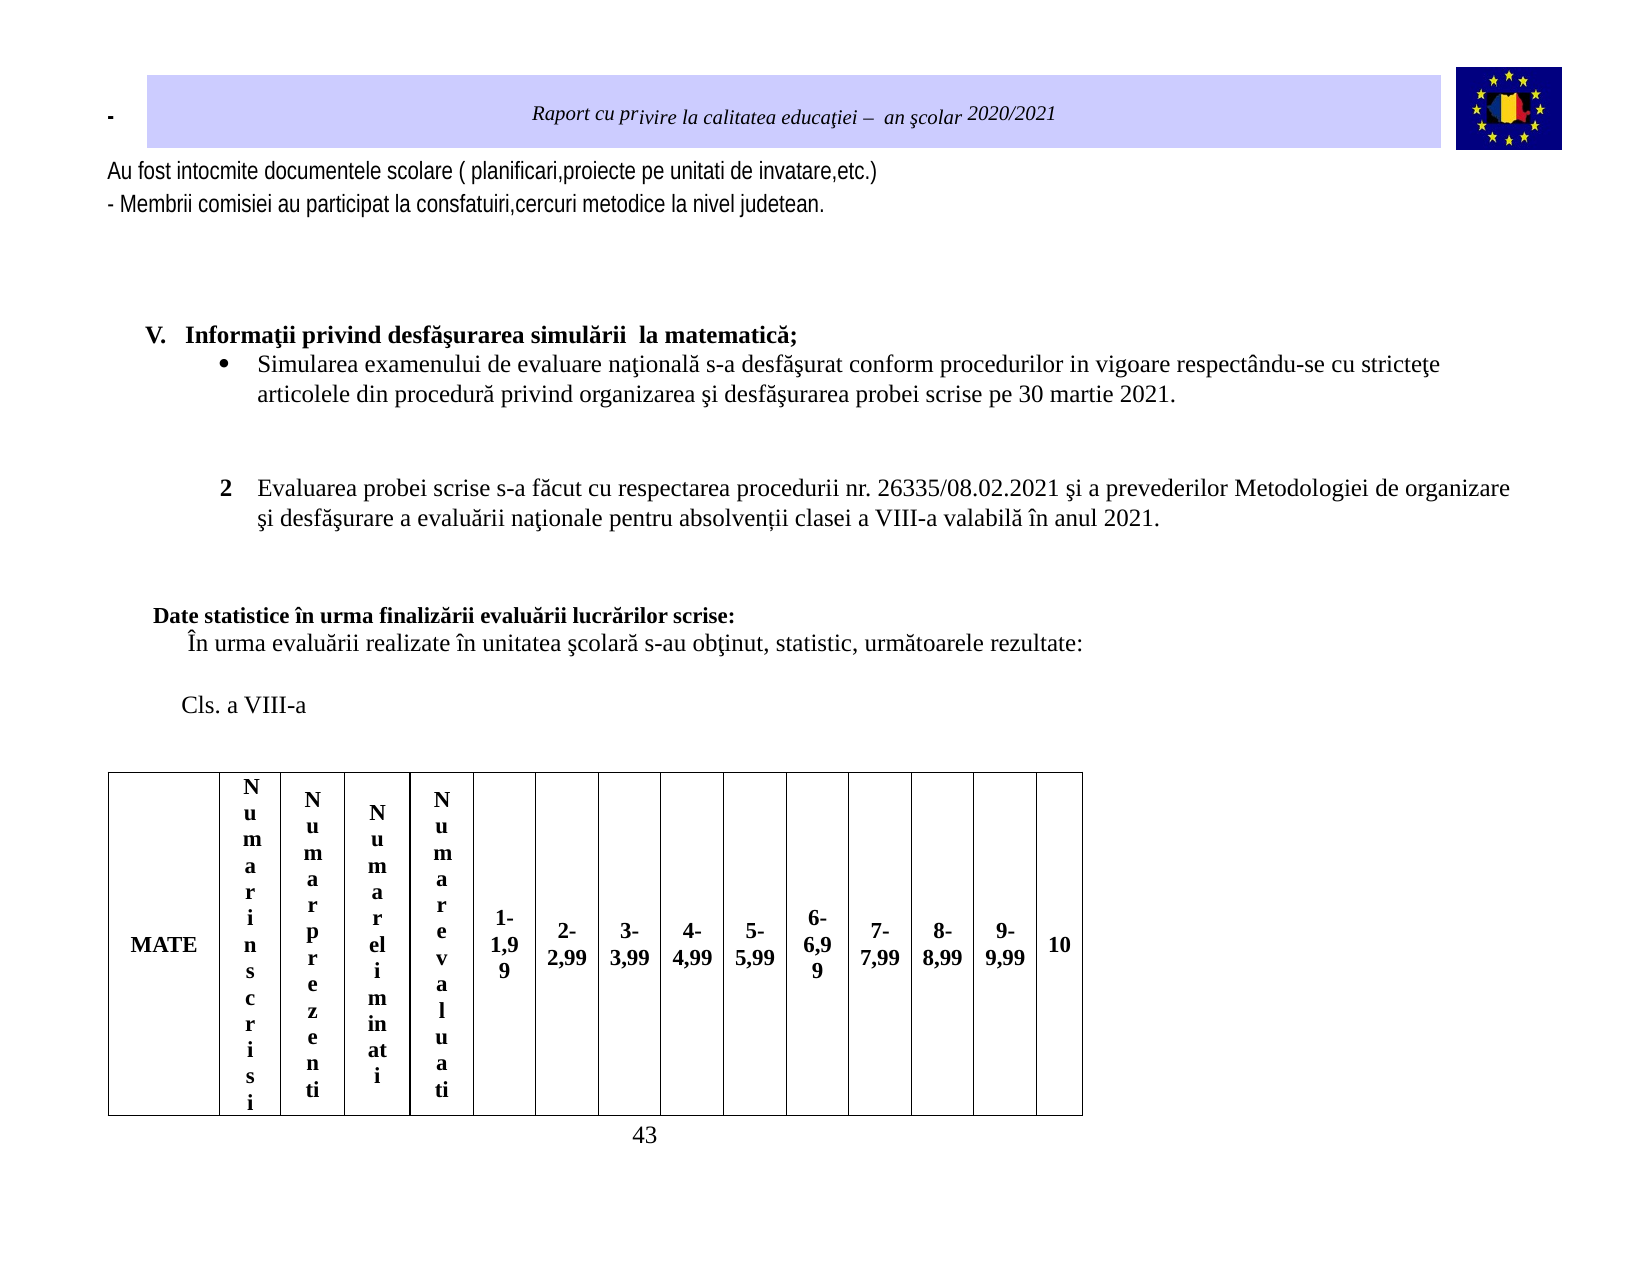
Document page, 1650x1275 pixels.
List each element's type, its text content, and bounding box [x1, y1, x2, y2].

table_header 3-3,99 [599, 773, 660, 1115]
list Evaluarea probei scrise s-a făcut cu respectarea procedurii nr. 26335/08.02.2021 şi a prevederilor Metodologiei de organizare şi desfăşurare a evaluării naţionale pentru absolvenții clasei a VIII-a valabilă în anul 2021. [219, 473, 1520, 531]
text Date statistice în urma finalizării evaluării lucrărilor scrise: [107, 602, 1521, 628]
text În urma evaluării realizate în unitatea şcolară s-au obţinut, statistic, următoarele rezultate: [107, 628, 1520, 657]
table_header 7-7,99 [849, 773, 911, 1115]
table_header MATE [109, 773, 219, 1115]
text - Membrii comisiei au participat la consfatuiri,cercuri metodice la nivel judetean. [107, 188, 1445, 217]
table_header 5-5,99 [724, 773, 786, 1115]
text Cls. a VIII-a [107, 690, 1520, 719]
text - Au fost intocmite documentele scolare ( planificari,proiecte pe unitati de invatare,etc.) [107, 101, 1445, 184]
table_header Numar eliminati [345, 773, 409, 1115]
table_header Numar inscrisi [220, 773, 280, 1115]
text V. Informaţii privind desfăşurarea simulării la matematică; [144, 320, 1520, 349]
table_header 2-2,99 [536, 773, 598, 1115]
table_header Numar prezenti [281, 773, 344, 1115]
table_header Numar evaluati [411, 773, 473, 1115]
table_header 6-6,99 [787, 773, 848, 1115]
table_header 8-8,99 [912, 773, 973, 1115]
table_header 9-9,99 [974, 773, 1036, 1115]
list Simularea examenului de evaluare naţională s-a desfăşurat conform procedurilor in vigoare respectându-se cu stricteţe articolele din procedură privind organizarea şi desfăşurarea probei scrise pe 30 martie 2021. [219, 349, 1521, 408]
table_header 10 [1037, 773, 1082, 1115]
table_header 1-1,99 [474, 773, 535, 1115]
picture [1456, 67, 1562, 150]
table_header 4-4,99 [661, 773, 723, 1115]
